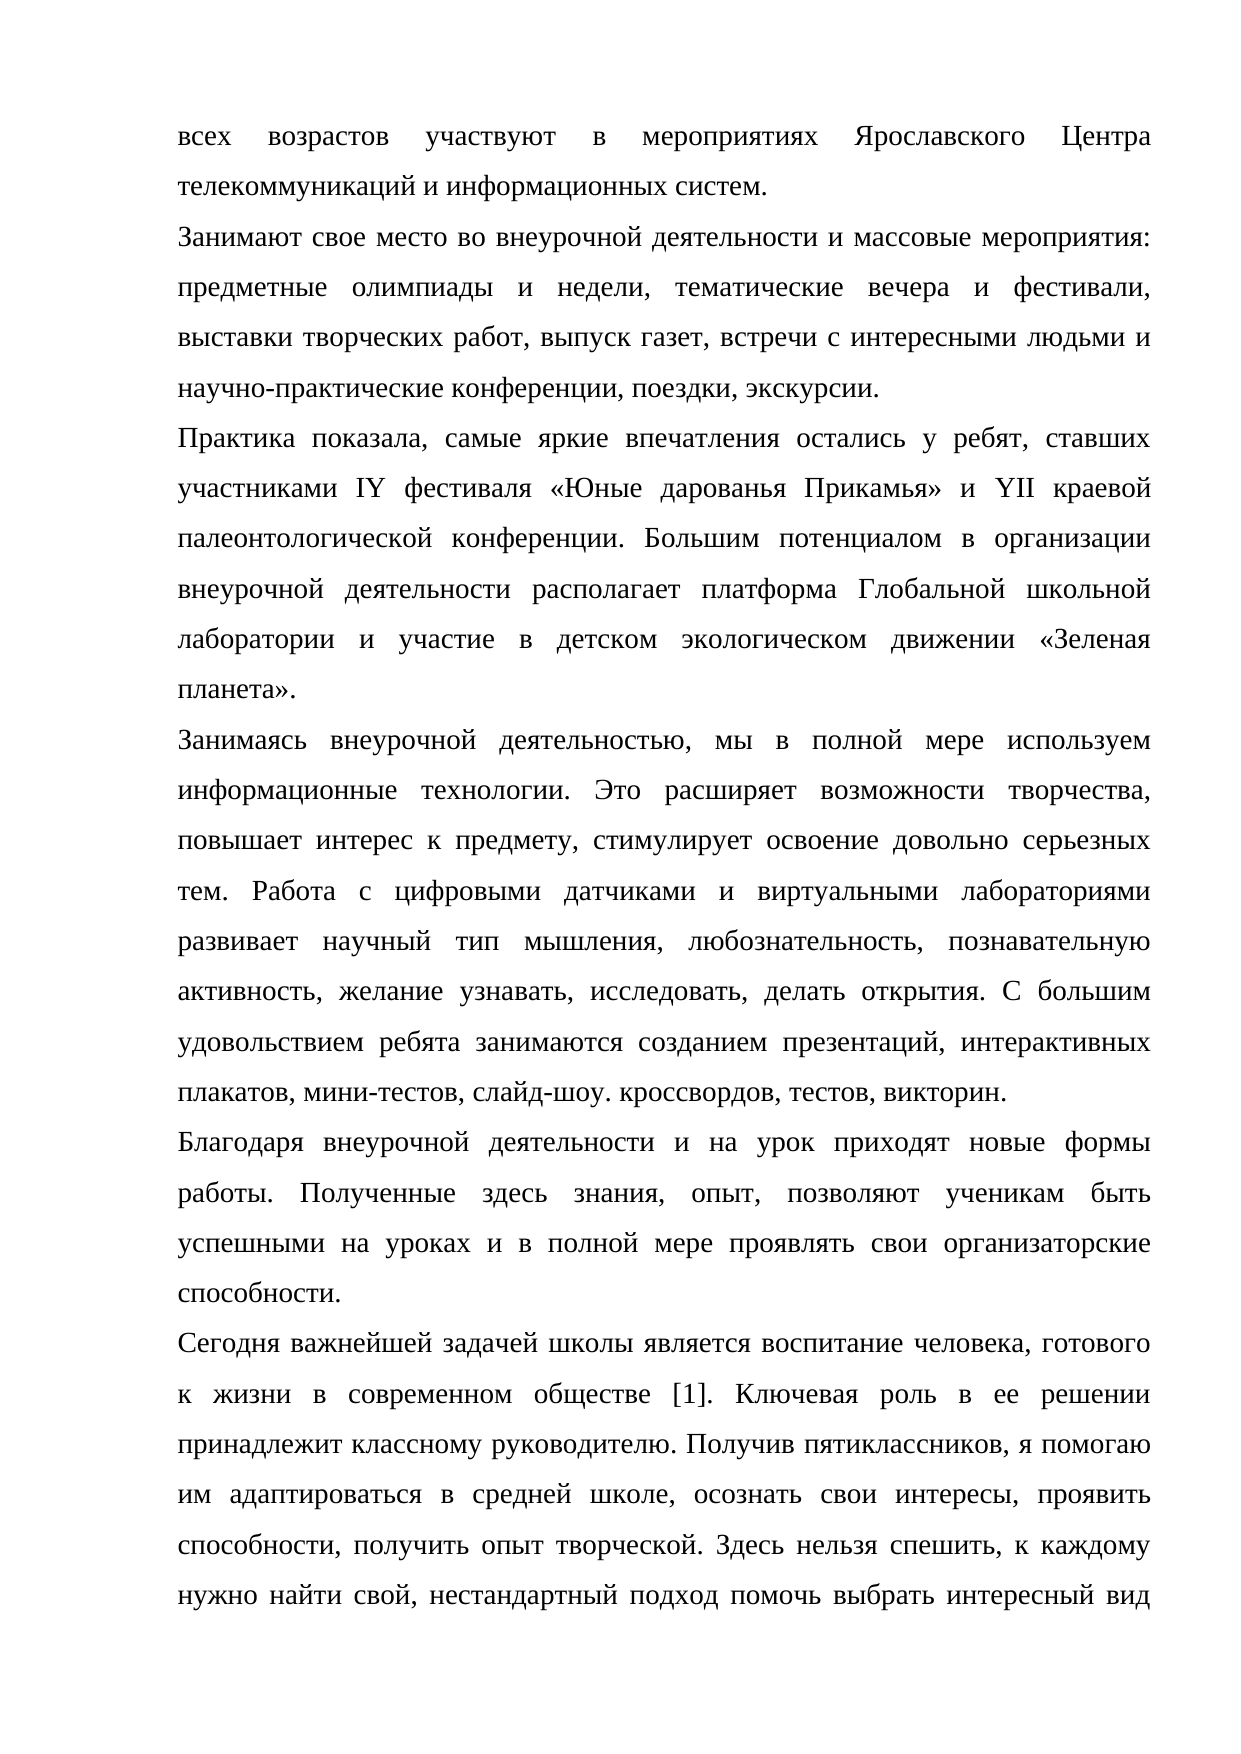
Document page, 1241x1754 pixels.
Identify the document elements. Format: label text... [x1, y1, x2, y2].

text Благодаря внеурочной деятельности и на урок приходят новые формы работы. Полученные здесь знания, опыт, позволяют ученикам быть успешными на уроках и в полной мере проявлять свои организаторские способности. [177, 1124, 1152, 1309]
text Практика показала, самые яркие впечатления остались у ребят, ставших участниками IY фестиваля «Юные дарованья Прикамья» и YII краевой палеонтологической конференции. Большим потенциалом в организации внеурочной деятельности располагает платформа Глобальной школьной лаборатории и участие в детском экологическом движении «Зеленая планета». [177, 420, 1152, 705]
text Занимают свое место во внеурочной деятельности и массовые мероприятия: предметные олимпиады и недели, тематические вечера и фестивали, выставки творческих работ, выпуск газет, встречи с интересными людьми и научно-практические конференции, поездки, экскурсии. [177, 219, 1152, 403]
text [177, 118, 1152, 202]
text Занимаясь внеурочной деятельностью, мы в полной мере используем информационные технологии. Это расширяет возможности творчества, повышает интерес к предмету, стимулирует освоение довольно серьезных тем. Работа с цифровыми датчиками и виртуальными лабораториями развивает научный тип мышления, любознательность, познавательную активность, желание узнавать, исследовать, делать открытия. С большим удовольствием ребята занимаются созданием презентаций, интерактивных плакатов, мини-тестов, слайд-шоу. кроссвордов, тестов, викторин. [177, 722, 1152, 1108]
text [177, 1326, 1152, 1611]
